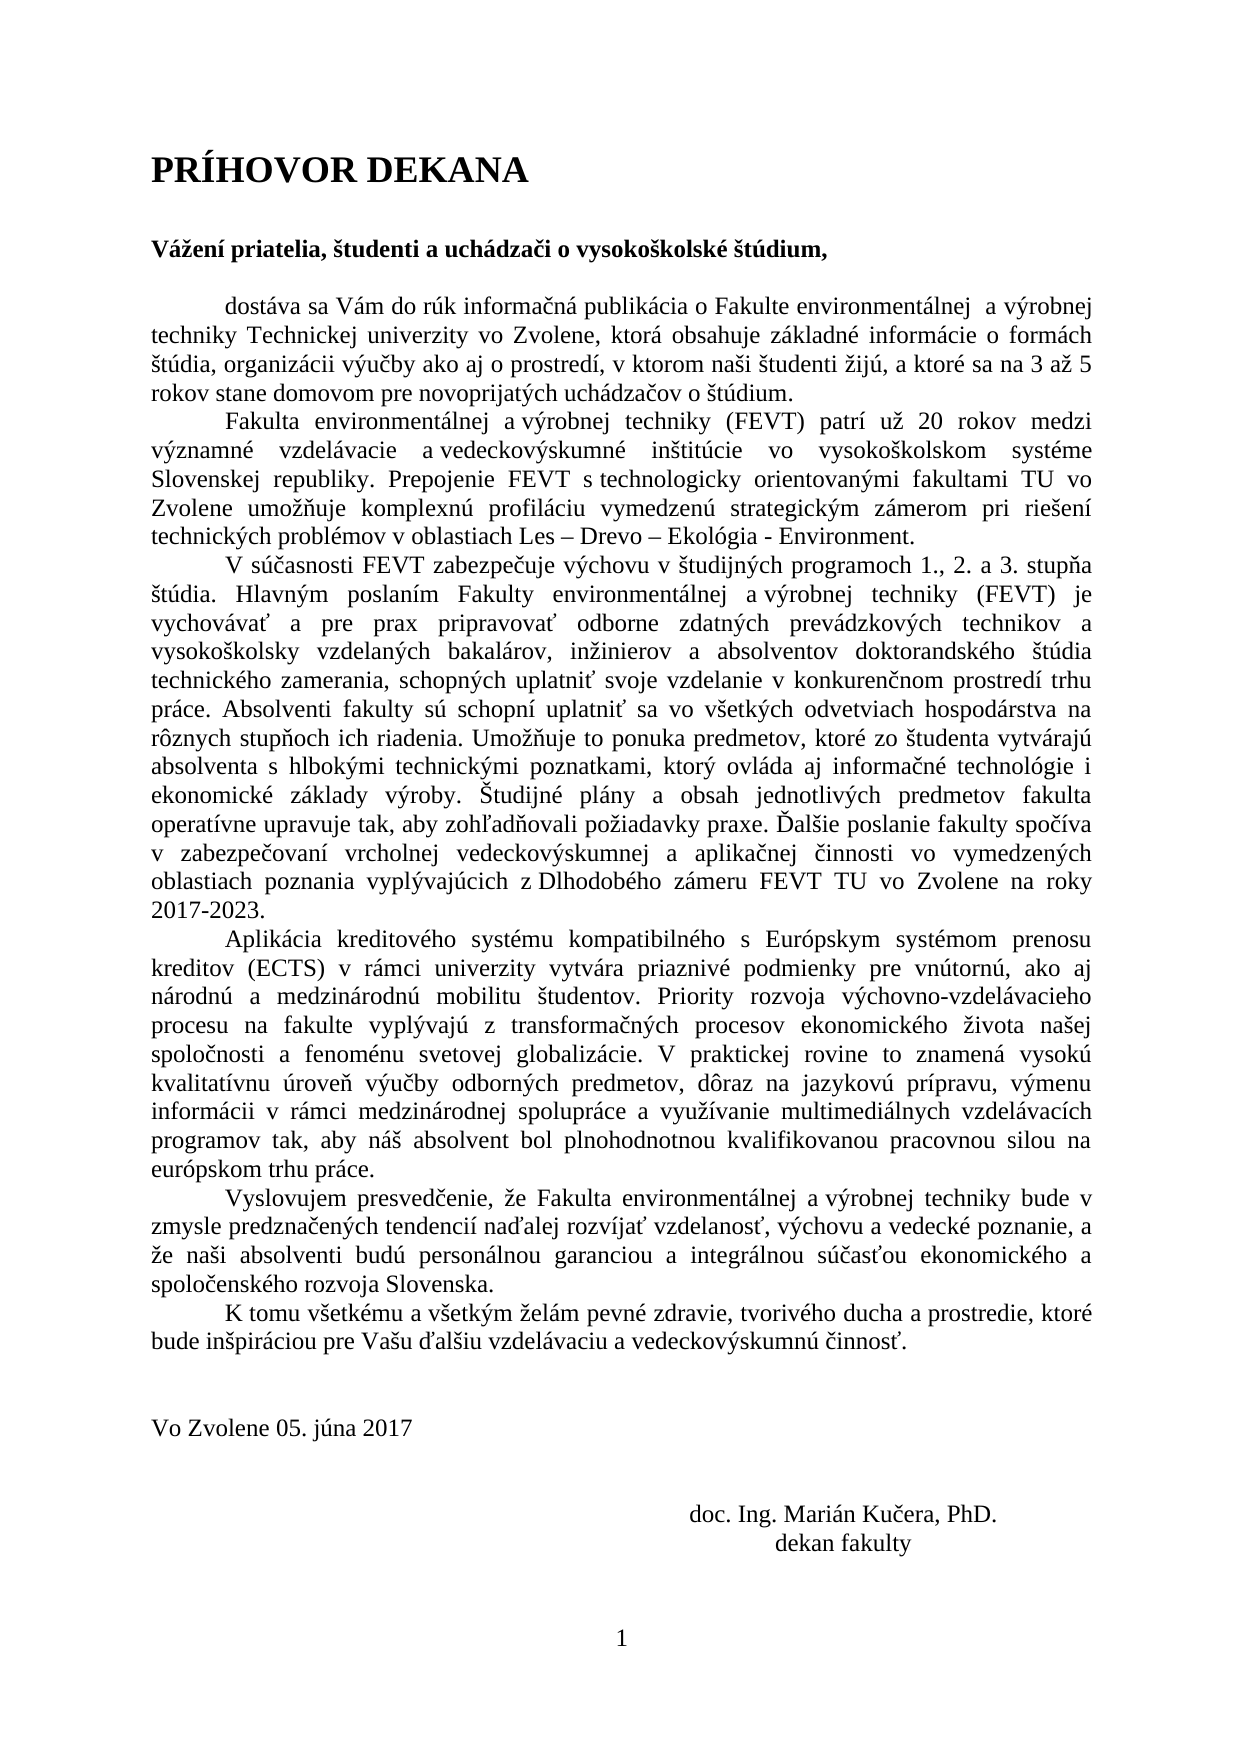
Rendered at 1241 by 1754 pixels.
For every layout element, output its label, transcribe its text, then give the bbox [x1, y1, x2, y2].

text Vážení priatelia, študenti a uchádzači o vysokoškolské štúdium, [151, 234, 1092, 263]
text V súčasnosti FEVT zabezpečuje výchovu v študijných programoch 1., 2. a 3. stupňa štúdia. Hlavným poslaním Fakulty environmentálnej a výrobnej techniky (FEVT) je vychovávať a pre prax pripravovať odborne zdatných prevádzkových technikov a vysokoškolsky vzdelaných bakalárov, inžinierov a absolventov doktorandského štúdia technického zamerania, schopných uplatniť svoje vzdelanie v konkurenčnom prostredí trhu práce. Absolventi fakulty sú schopní uplatniť sa vo všetkých odvetviach hospodárstva na rôznych stupňoch ich riadenia. Umožňuje to ponuka predmetov, ktoré zo študenta vytvárajú absolventa s hlbokými technickými poznatkami, ktorý ovláda aj informačné technológie i ekonomické základy výroby. Študijné plány a obsah jednotlivých predmetov fakulta operatívne upravuje tak, aby zohľadňovali požiadavky praxe. Ďalšie poslanie fakulty spočíva v zabezpečovaní vrcholnej vedeckovýskumnej a aplikačnej činnosti vo vymedzených oblastiach poznania vyplývajúcich z Dlhodobého zámeru FEVT TU vo Zvolene na roky 2017-2023. [151, 550, 1092, 924]
text Aplikácia kreditového systému kompatibilného s Európskym systémom prenosu kreditov (ECTS) v rámci univerzity vytvára priaznivé podmienky pre vnútornú, ako aj národnú a medzinárodnú mobilitu študentov. Priority rozvoja výchovno-vzdelávacieho procesu na fakulte vyplývajú z transformačných procesov ekonomického života našej spoločnosti a fenoménu svetovej globalizácie. V praktickej rovine to znamená vysokú kvalitatívnu úroveň výučby odborných predmetov, dôraz na jazykovú prípravu, výmenu informácii v rámci medzinárodnej spolupráce a využívanie multimediálnych vzdelávacích programov tak, aby náš absolvent bol plnohodnotnou kvalifikovanou pracovnou silou na európskom trhu práce. [151, 924, 1092, 1183]
text dekan fakulty [594, 1528, 1092, 1556]
text Vo Zvolene 05. júna 2017 [151, 1413, 1092, 1441]
text Fakulta environmentálnej a výrobnej techniky (FEVT) patrí už 20 rokov medzi významné vzdelávacie a vedeckovýskumné inštitúcie vo vysokoškolskom systéme Slovenskej republiky. Prepojenie FEVT s technologicky orientovanými fakultami TU vo Zvolene umožňuje komplexnú profiláciu vymedzenú strategickým zámerom pri riešení technických problémov v oblastiach Les – Drevo – Ekológia - Environment. [151, 406, 1092, 550]
text Príhovor dekana [151, 148, 1092, 191]
text doc. Ing. Marián Kučera, PhD. [594, 1499, 1092, 1528]
text Vyslovujem presvedčenie, že Fakulta environmentálnej a výrobnej techniky bude v zmysle predznačených tendencií naďalej rozvíjať vzdelanosť, výchovu a vedecké poznanie, a že naši absolventi budú personálnou garanciou a integrálnou súčasťou ekonomického a spoločenského rozvoja Slovenska. [151, 1183, 1092, 1298]
text K tomu všetkému a všetkým želám pevné zdravie, tvorivého ducha a prostredie, ktoré bude inšpiráciou pre Vašu ďalšiu vzdelávaciu a vedeckovýskumnú činnosť. [151, 1298, 1092, 1355]
text dostáva sa Vám do rúk informačná publikácia o Fakulte environmentálnej a výrobnej techniky Technickej univerzity vo Zvolene, ktorá obsahuje základné informácie o formách štúdia, organizácii výučby ako aj o prostredí, v ktorom naši študenti žijú, a ktoré sa na 3 až 5 rokov stane domovom pre novoprijatých uchádzačov o štúdium. [151, 291, 1092, 406]
